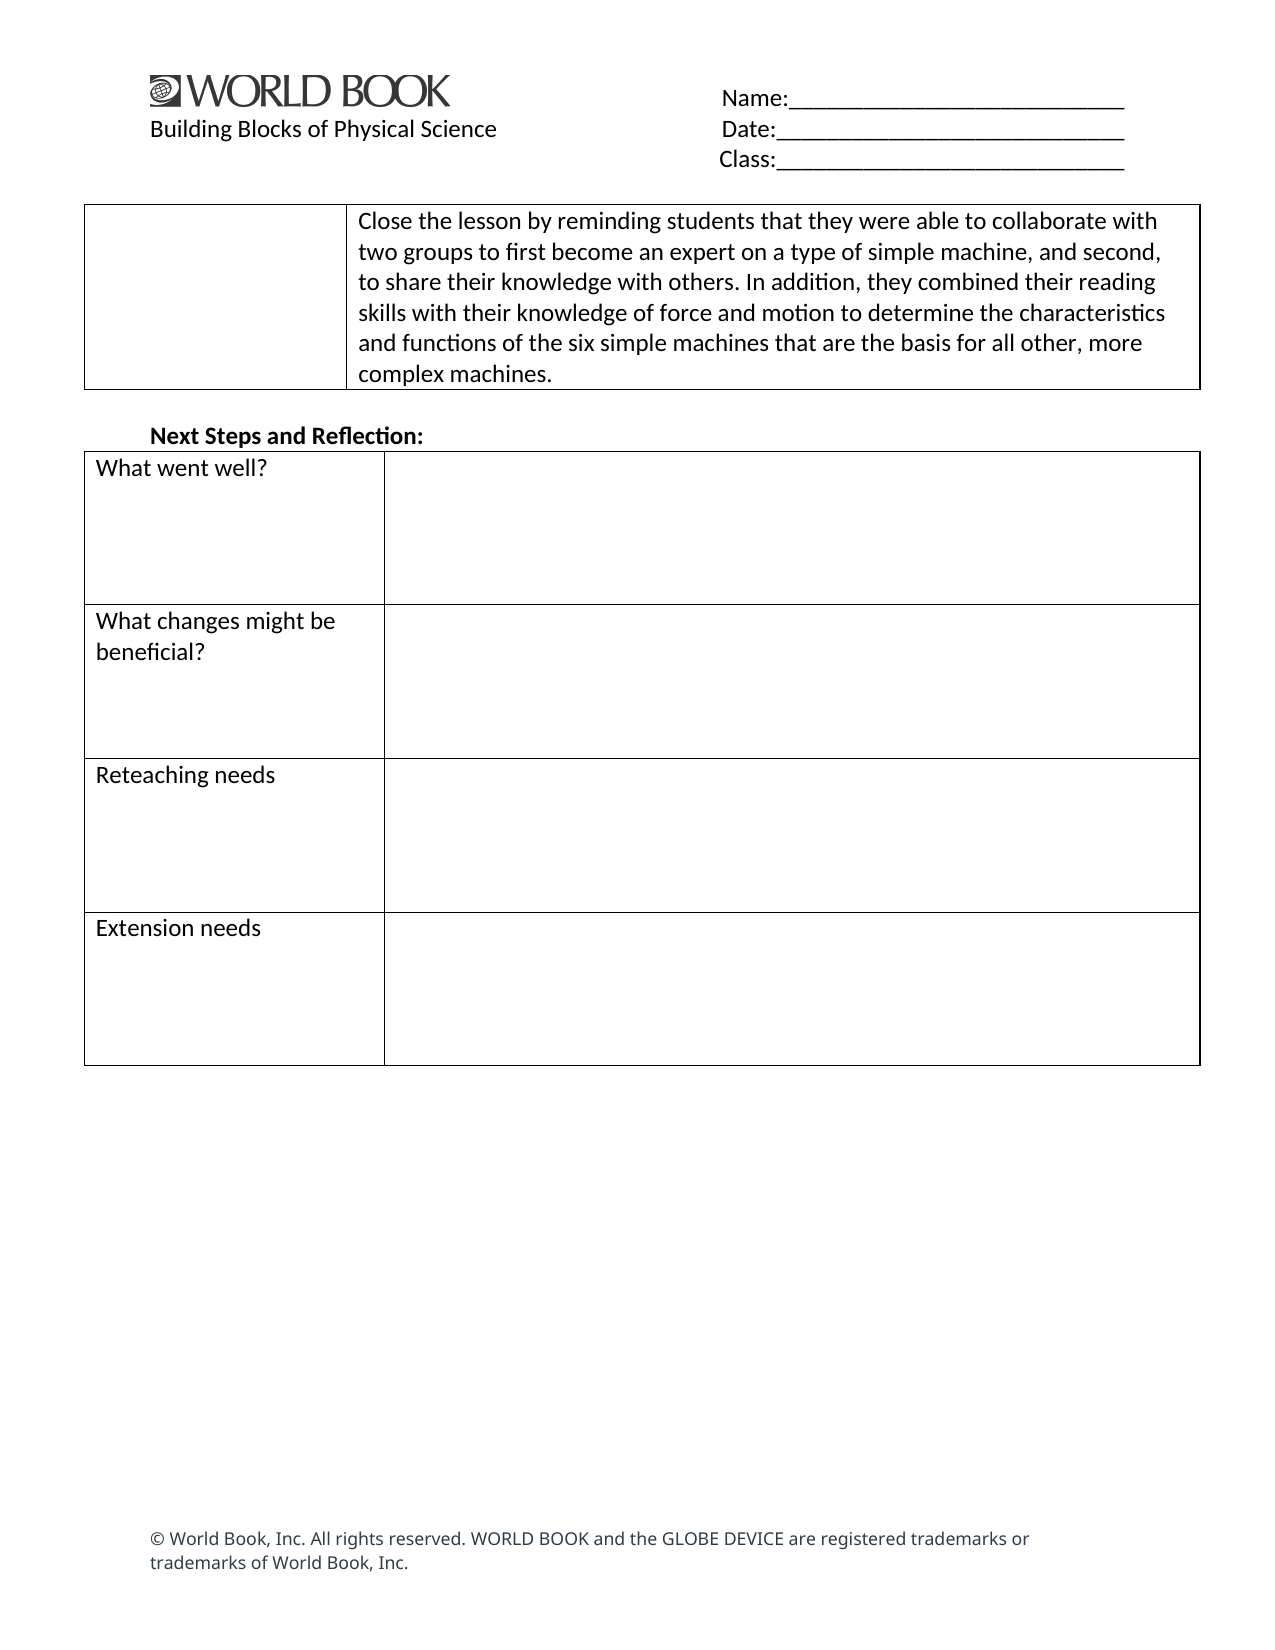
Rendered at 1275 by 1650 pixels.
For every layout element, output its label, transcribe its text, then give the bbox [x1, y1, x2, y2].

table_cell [347, 205, 1199, 388]
table_header [385, 452, 1199, 604]
table_cell [385, 605, 1199, 758]
table_cell [385, 759, 1199, 912]
text Next Steps and Reflection: [150, 420, 1125, 451]
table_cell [85, 205, 346, 388]
table_cell Extension needs [85, 913, 384, 1065]
table_header What went well? [85, 452, 384, 604]
table_cell Reteaching needs [85, 759, 384, 912]
table_cell [385, 913, 1199, 1065]
table_cell What changes might be beneficial? [85, 605, 384, 758]
picture [150, 75, 451, 107]
